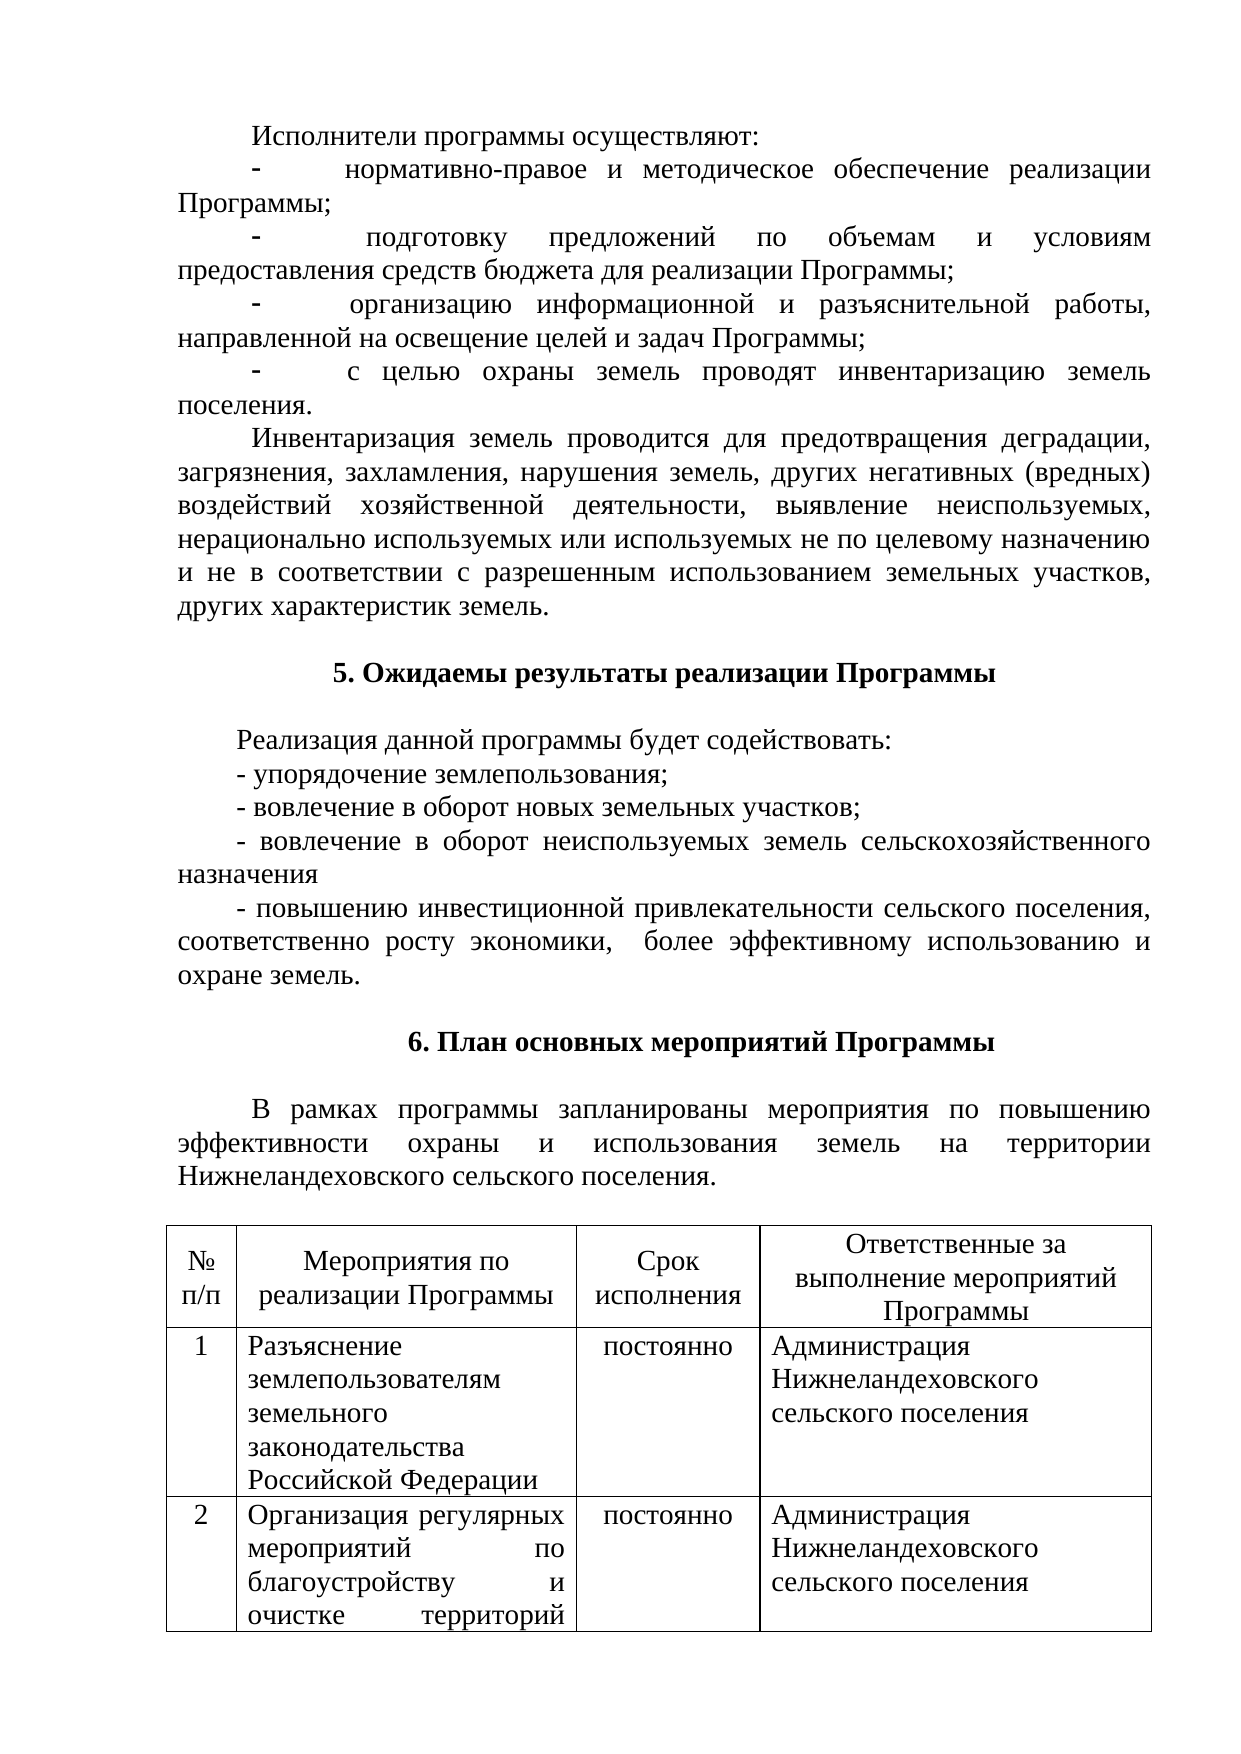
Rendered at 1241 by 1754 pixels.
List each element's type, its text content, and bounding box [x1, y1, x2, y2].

table_cell постоянно [577, 1497, 759, 1631]
text В рамках программы запланированы мероприятия по повышению эффективности охраны и использования земель на территории Нижнеландеховского сельского поселения. [177, 1091, 1152, 1192]
text - повышению инвестиционной привлекательности сельского поселения, соответственно росту экономики, более эффективному использованию и охране земель. [177, 890, 1152, 991]
table_header Ответственные за выполнение мероприятий Программы [761, 1226, 1151, 1327]
list с целью охраны земель проводят инвентаризацию земель поселения. [177, 353, 1152, 420]
table_cell постоянно [577, 1328, 759, 1496]
text Инвентаризация земель проводится для предотвращения деградации, загрязнения, захламления, нарушения земель, других негативных (вредных) воздействий хозяйственной деятельности, выявление неиспользуемых, нерационально используемых или используемых не по целевому назначению и не в соответствии с разрешенным использованием земельных участков, других характеристик земель. [177, 420, 1152, 622]
text - вовлечение в оборот неиспользуемых земель сельскохозяйственного назначения [177, 823, 1152, 890]
table_header Мероприятия по реализации Программы [237, 1226, 576, 1327]
text 6. План основных мероприятий Программы [177, 1024, 1152, 1058]
list подготовку предложений по объемам и условиям предоставления средств бюджета для реализации Программы; [177, 219, 1152, 286]
table_cell 1 [167, 1328, 236, 1496]
text - вовлечение в оборот новых земельных участков; [177, 789, 1152, 823]
text Исполнители программы осуществляют: [177, 118, 1152, 152]
list нормативно-правое и методическое обеспечение реализации Программы; [177, 152, 1152, 219]
list организацию информационной и разъяснительной работы, направленной на освещение целей и задач Программы; [177, 286, 1152, 353]
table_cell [237, 1497, 576, 1631]
table_header № п/п [167, 1226, 236, 1327]
table_cell 2 [167, 1497, 236, 1631]
table_header Срок исполнения [577, 1226, 759, 1327]
text Реализация данной программы будет содействовать: [177, 722, 1152, 756]
table_cell Разъяснение землепользователям земельного законодательства Российской Федерации [237, 1328, 576, 1496]
table_cell Администрация Нижнеландеховского сельского поселения [761, 1328, 1151, 1496]
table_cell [761, 1497, 1151, 1631]
text 5. Ожидаемы результаты реализации Программы [177, 655, 1152, 689]
text - упорядочение землепользования; [177, 756, 1152, 789]
